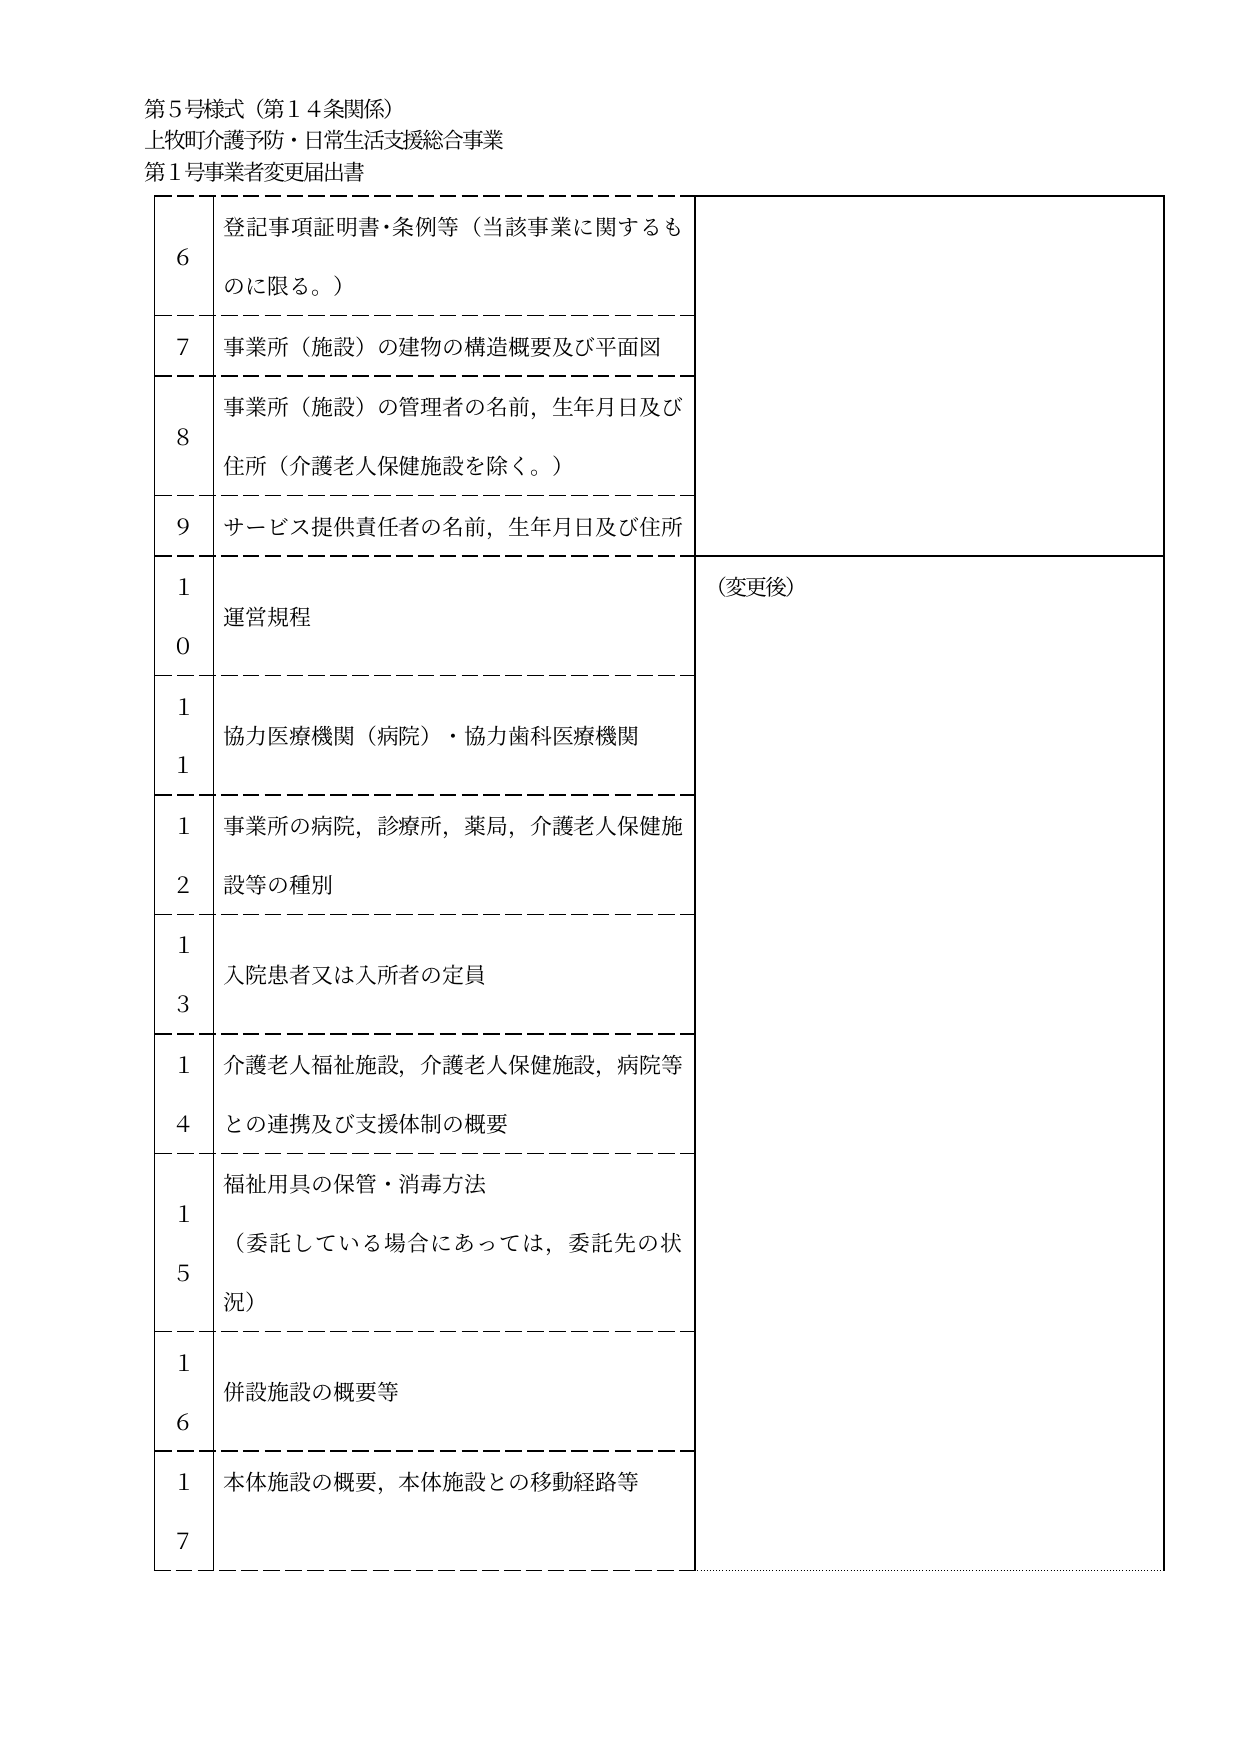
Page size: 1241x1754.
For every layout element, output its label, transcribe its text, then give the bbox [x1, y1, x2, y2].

table_cell 本体施設の概要，本体施設との移動経路等 [214, 1450, 694, 1570]
table_cell ６ [155, 195, 213, 314]
table_cell １４ [155, 1033, 213, 1152]
table_cell 事業所の病院，診療所，薬局，介護老人保健施設等の種別 [214, 794, 694, 913]
table_cell １２ [155, 794, 213, 913]
table_cell 介護老人福祉施設，介護老人保健施設，病院等との連携及び支援体制の概要 [214, 1033, 694, 1152]
table_cell 事業所（施設）の管理者の名前，生年月日及び住所（介護老人保健施設を除く。） [214, 375, 694, 494]
table_cell ７ [155, 315, 213, 375]
table_cell １５ [155, 1153, 213, 1331]
table_cell １１ [155, 675, 213, 794]
table_cell ８ [155, 375, 213, 494]
table_cell 登記事項証明書･条例等（当該事業に関するものに限る。） [214, 195, 694, 314]
table_cell 併設施設の概要等 [214, 1331, 694, 1450]
table_cell 福祉用具の保管・消毒方法 （委託している場合にあっては，委託先の状況） [214, 1153, 694, 1331]
table_cell ９ [155, 495, 213, 555]
table_cell 運営規程 [214, 555, 694, 674]
table_cell 入院患者又は入所者の定員 [214, 914, 694, 1033]
table_cell １０ [155, 555, 213, 674]
table_cell サービス提供責任者の名前，生年月日及び住所 [214, 495, 694, 555]
table_cell １６ [155, 1331, 213, 1450]
table_cell （変更後） [696, 557, 1163, 1570]
table_cell １３ [155, 914, 213, 1033]
table_cell 協力医療機関（病院）・協力歯科医療機関 [214, 675, 694, 794]
table_cell 事業所（施設）の建物の構造概要及び平面図 [214, 315, 694, 375]
table_cell １７ [155, 1450, 213, 1570]
